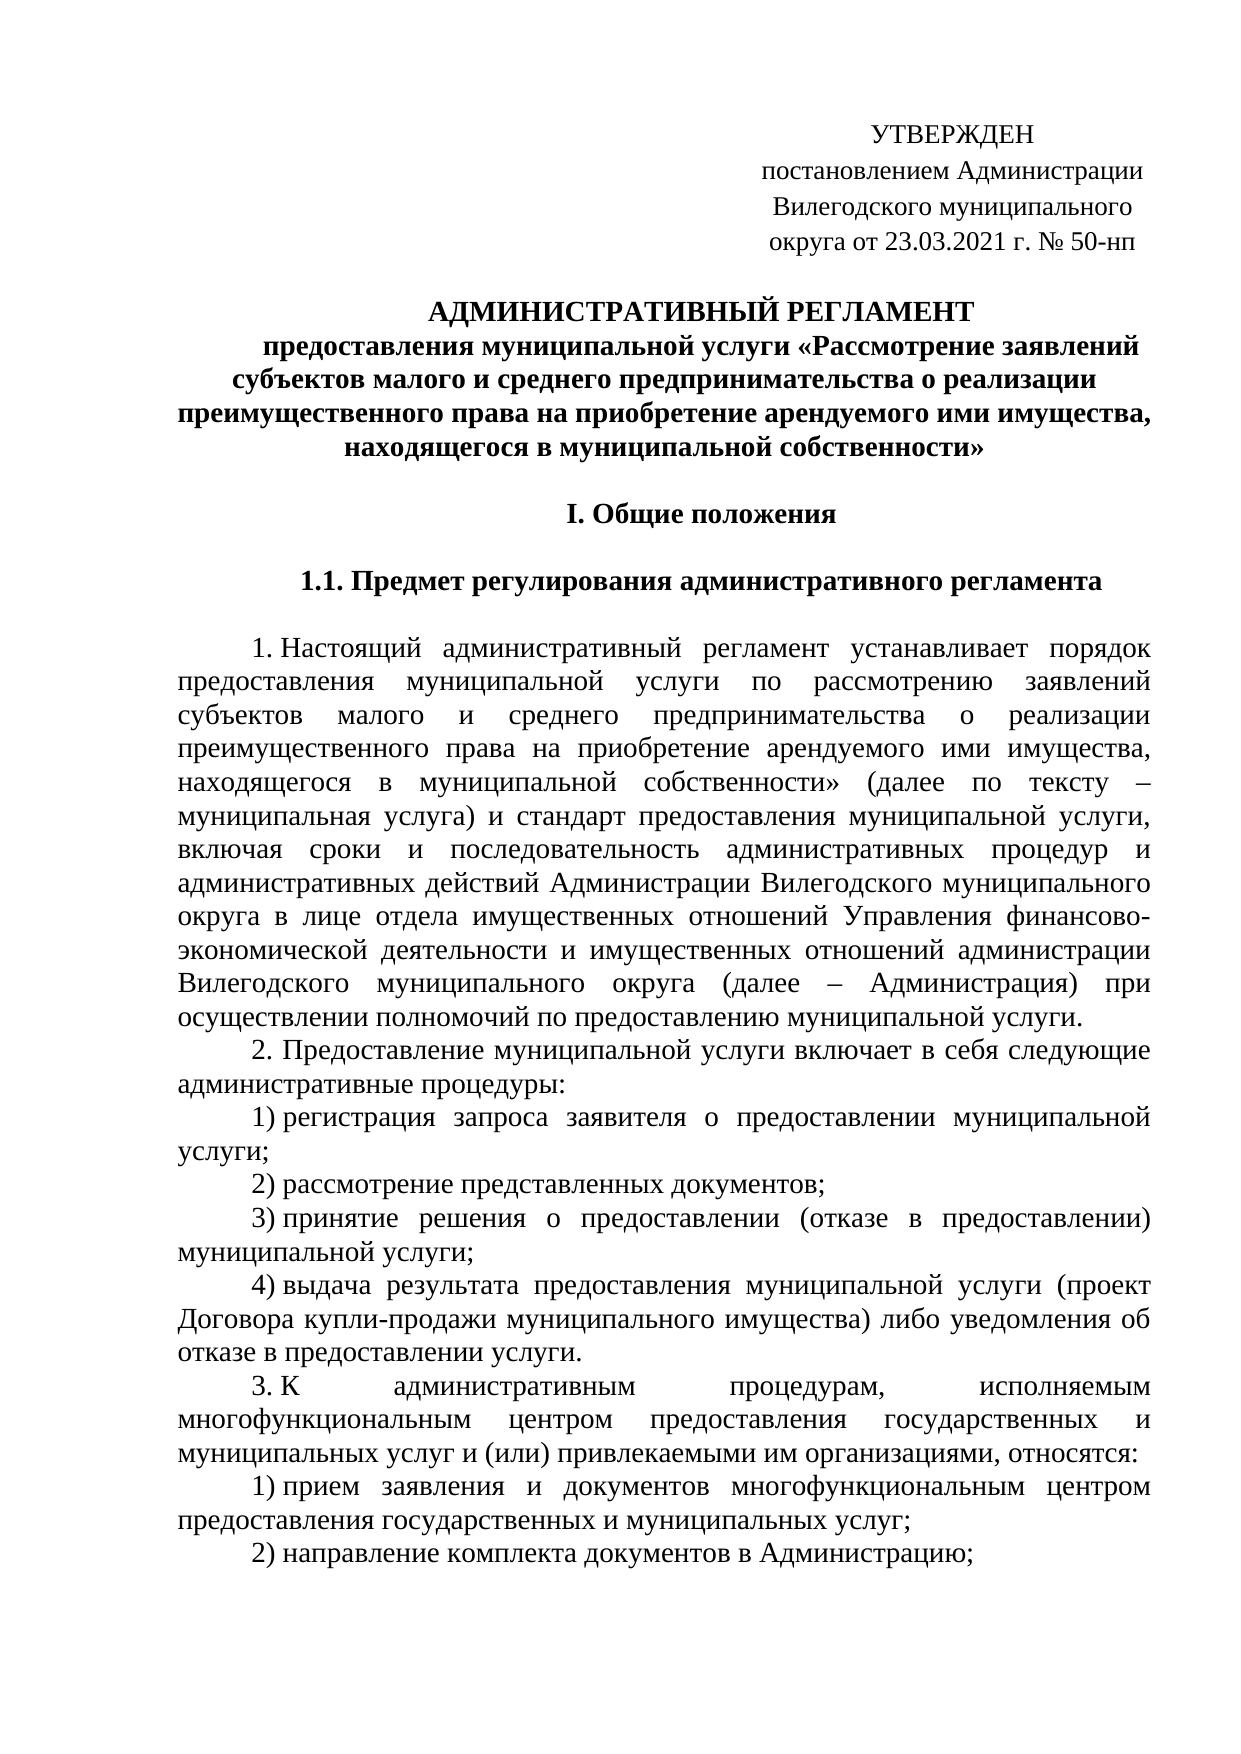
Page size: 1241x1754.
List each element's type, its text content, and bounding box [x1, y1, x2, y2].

text 2. Предоставление муниципальной услуги включает в себя следующие административные процедуры: [177, 1032, 1152, 1099]
text 1) регистрация запроса заявителя о предоставлении муниципальной услуги; [177, 1099, 1152, 1167]
text 3. К административным процедурам, исполняемым многофункциональным центром предоставления государственных и муниципальных услуг и (или) привлекаемыми им организациями, относятся: [177, 1368, 1152, 1468]
text 1) прием заявления и документов многофункциональным центром предоставления государственных и муниципальных услуг; [177, 1468, 1152, 1536]
text 1. Настоящий административный регламент устанавливает порядок предоставления муниципальной услуги по рассмотрению заявлений субъектов малого и среднего предпринимательства о реализации преимущественного права на приобретение арендуемого ими имущества, находящегося в муниципальной собственности» (далее по тексту – муниципальная услуга) и стандарт предоставления муниципальной услуги, включая сроки и последовательность административных процедур и административных действий Администрации Вилегодского муниципального округа в лице отдела имущественных отношений Управления финансово-экономической деятельности и имущественных отношений администрации Вилегодского муниципального округа (далее – Администрация) при осуществлении полномочий по предоставлению муниципальной услуги. [177, 630, 1152, 1032]
title АДМИНИСТРАТИВНЫЙ РЕГЛАМЕНТ [177, 294, 1152, 328]
text 1.1. Предмет регулирования административного регламента [177, 563, 1152, 596]
text 3) принятие решения о предоставлении (отказе в предоставлении) муниципальной услуги; [177, 1200, 1152, 1267]
text 2) направление комплекта документов в Администрацию; [177, 1536, 1152, 1569]
text 2) рассмотрение представленных документов; [177, 1167, 1152, 1200]
text I. Общие положения [177, 496, 1152, 529]
text 4) выдача результата предоставления муниципальной услуги (проект Договора купли-продажи муниципального имущества) либо уведомления об отказе в предоставлении услуги. [177, 1267, 1152, 1368]
text предоставления муниципальной услуги «Рассмотрение заявлений субъектов малого и среднего предпринимательства о реализации преимущественного права на приобретение арендуемого ими имущества, находящегося в муниципальной собственности» [177, 328, 1152, 462]
text УТВЕРЖДЕН постановлением Администрации Вилегодского муниципального округа от 23.03.2021 г. № 50-нп [753, 118, 1152, 256]
